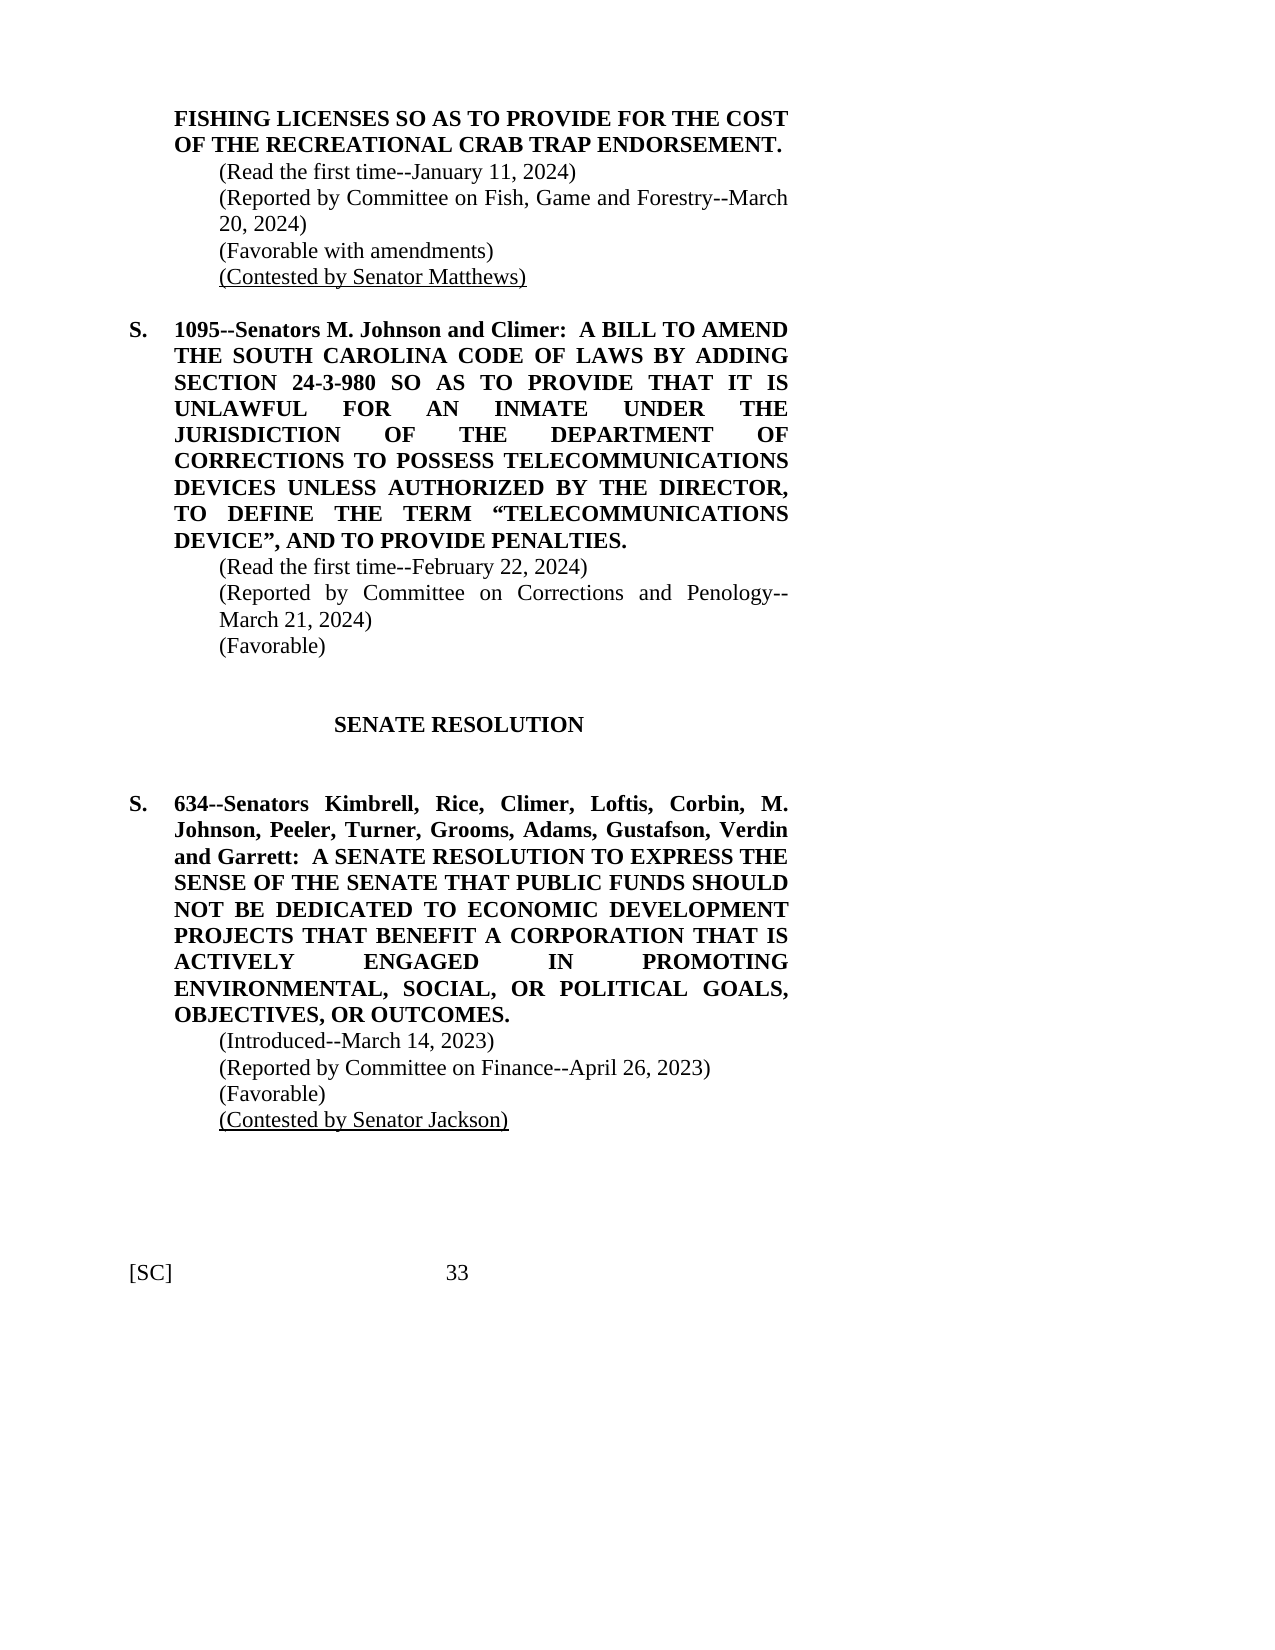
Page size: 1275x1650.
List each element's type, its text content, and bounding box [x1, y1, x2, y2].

text (Favorable with amendments) [219, 237, 789, 263]
text (Reported by Committee on Finance--April 26, 2023) [219, 1054, 789, 1080]
text (Introduced--March 14, 2023) [219, 1027, 789, 1054]
title S. 634--Senators Kimbrell, Rice, Climer, Loftis, Corbin, M. Johnson, Peeler, Turner, Grooms, Adams, Gustafson, Verdin and Garrett: A SENATE RESOLUTION TO EXPRESS THE SENSE OF THE SENATE THAT PUBLIC FUNDS SHOULD NOT BE DEDICATED TO ECONOMIC DEVELOPMENT PROJECTS THAT BENEFIT A CORPORATION THAT IS ACTIVELY ENGAGED IN PROMOTING ENVIRONMENTAL, SOCIAL, OR POLITICAL GOALS, OBJECTIVES, OR OUTCOMES. [129, 790, 789, 1027]
text (Reported by Committee on Corrections and Penology--March 21, 2024) [219, 579, 789, 632]
text (Favorable) [219, 632, 789, 658]
text (Read the first time--February 22, 2024) [219, 553, 789, 579]
title S. 1095--Senators M. Johnson and Climer: A BILL TO AMEND THE SOUTH CAROLINA CODE OF LAWS BY ADDING SECTION 24‑3‑980 SO AS TO PROVIDE THAT IT IS UNLAWFUL FOR AN INMATE UNDER THE JURISDICTION OF THE DEPARTMENT OF CORRECTIONS TO POSSESS TELECOMMUNICATIONS DEVICES UNLESS AUTHORIZED BY THE DIRECTOR, TO DEFINE THE TERM “TELECOMMUNICATIONS DEVICE”, AND TO PROVIDE PENALTIES. [129, 316, 789, 553]
text (Read the first time--January 11, 2024) [219, 158, 789, 184]
text (Reported by Committee on Fish, Game and Forestry--March 20, 2024) [219, 184, 789, 237]
text (Contested by Senator Matthews) [219, 263, 789, 289]
text (Favorable) [219, 1080, 789, 1106]
text (Contested by Senator Jackson) [219, 1106, 789, 1133]
subtitle SENATE RESOLUTION [129, 711, 789, 737]
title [129, 105, 789, 158]
